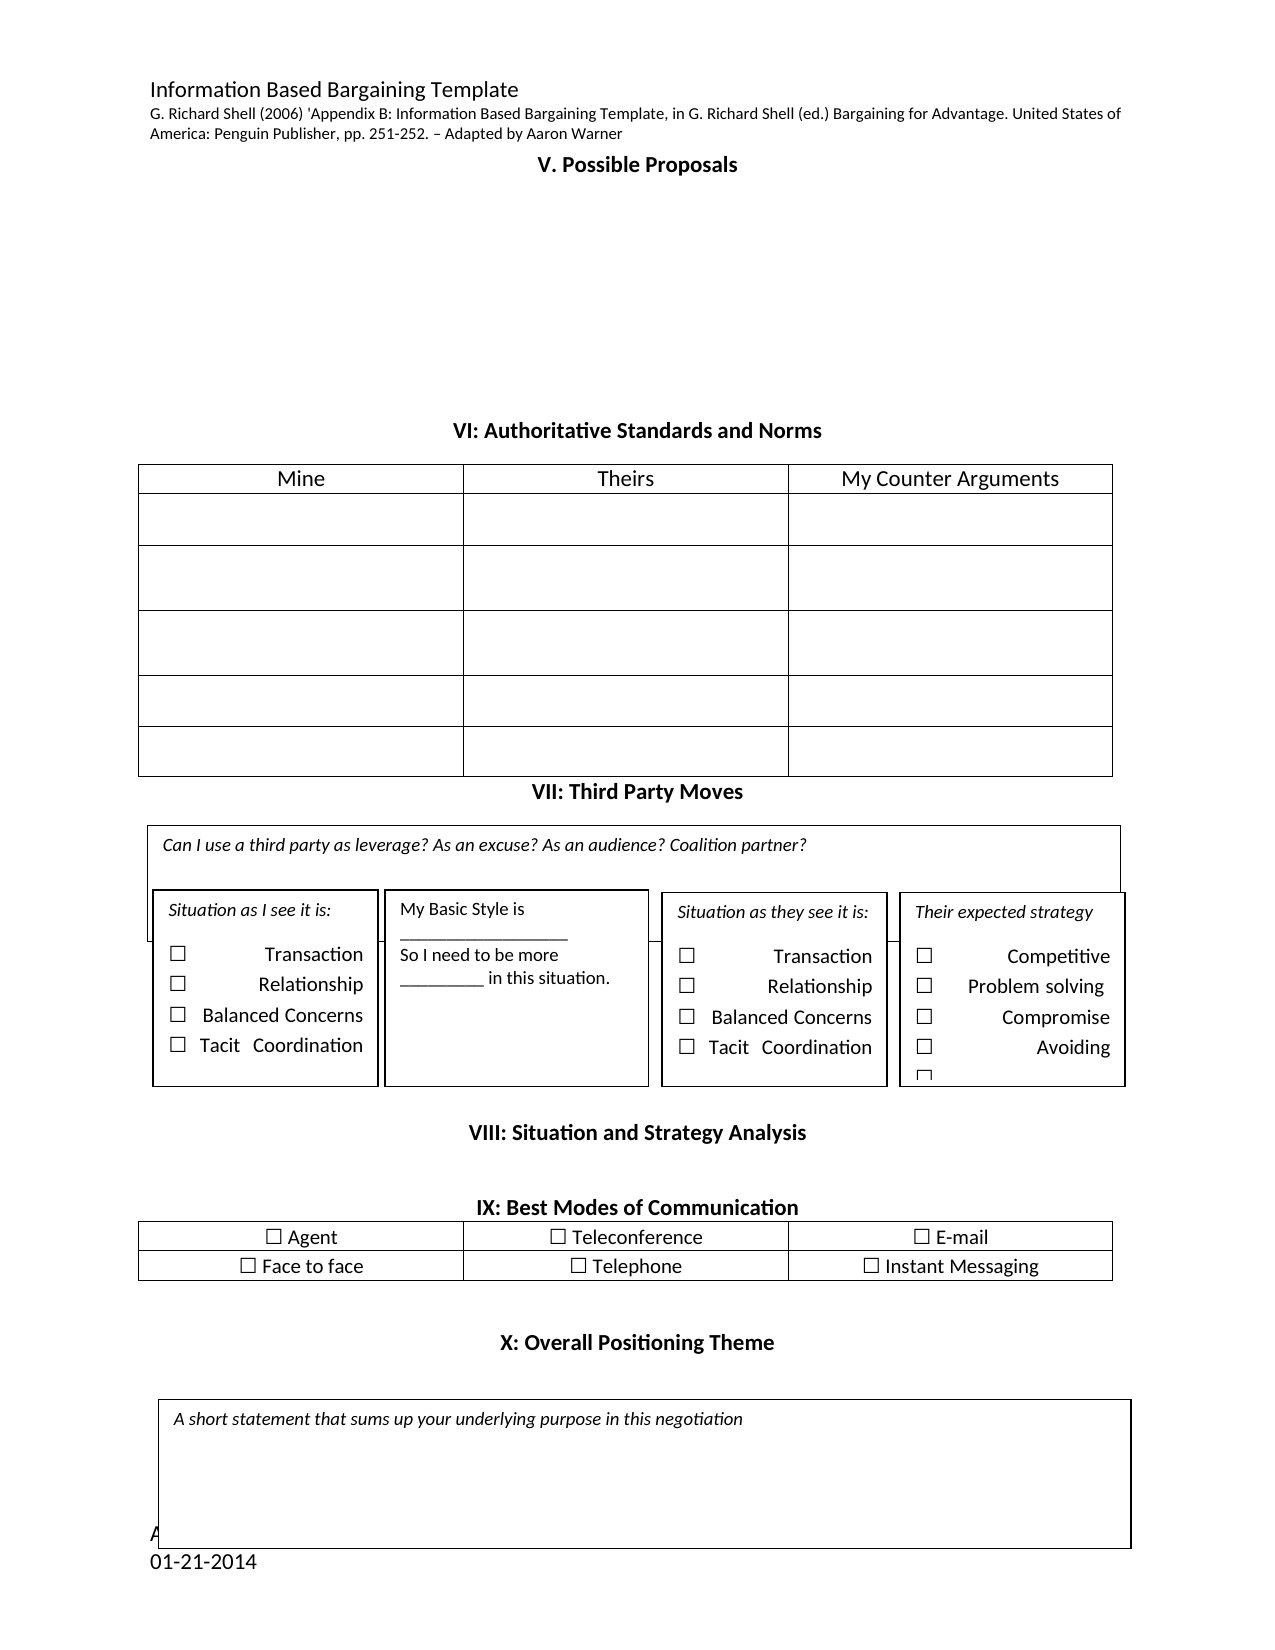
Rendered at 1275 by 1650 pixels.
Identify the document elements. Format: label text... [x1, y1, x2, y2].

text VIII: Situation and Strategy Analysis [150, 824, 1125, 892]
text IX: Best Modes of Communication [150, 1193, 1125, 1221]
table_cell [139, 676, 463, 726]
table_cell [789, 611, 1112, 675]
table_header E-mail [789, 1222, 1112, 1250]
text VI: Authoritative Standards and Norms [150, 197, 1125, 444]
table_cell [139, 546, 463, 609]
table_cell [789, 546, 1112, 609]
table_cell [464, 611, 788, 675]
text X: Overall Positioning Theme [150, 1328, 1125, 1356]
table_cell [464, 494, 788, 545]
table_header Mine [139, 465, 463, 492]
text VIII: Situation and Strategy Analysis [150, 942, 1125, 1146]
table_header My Counter Arguments [789, 465, 1112, 492]
text VII: Third Party Moves [150, 777, 1125, 805]
table_cell Instant Messaging [789, 1251, 1112, 1280]
table_cell [464, 546, 788, 609]
table_cell [789, 727, 1112, 776]
table_cell [139, 727, 463, 776]
table_cell Telephone [464, 1251, 788, 1280]
table_header Theirs [464, 465, 788, 492]
table_cell [139, 494, 463, 545]
table_cell [139, 611, 463, 675]
table_cell Face to face [139, 1251, 463, 1280]
text V. Possible Proposals [150, 150, 1125, 178]
table_header Agent [139, 1222, 463, 1250]
table_cell [464, 727, 788, 776]
table_cell [464, 676, 788, 726]
table_cell [789, 494, 1112, 545]
table_header Teleconference [464, 1222, 788, 1250]
table_cell [789, 676, 1112, 726]
